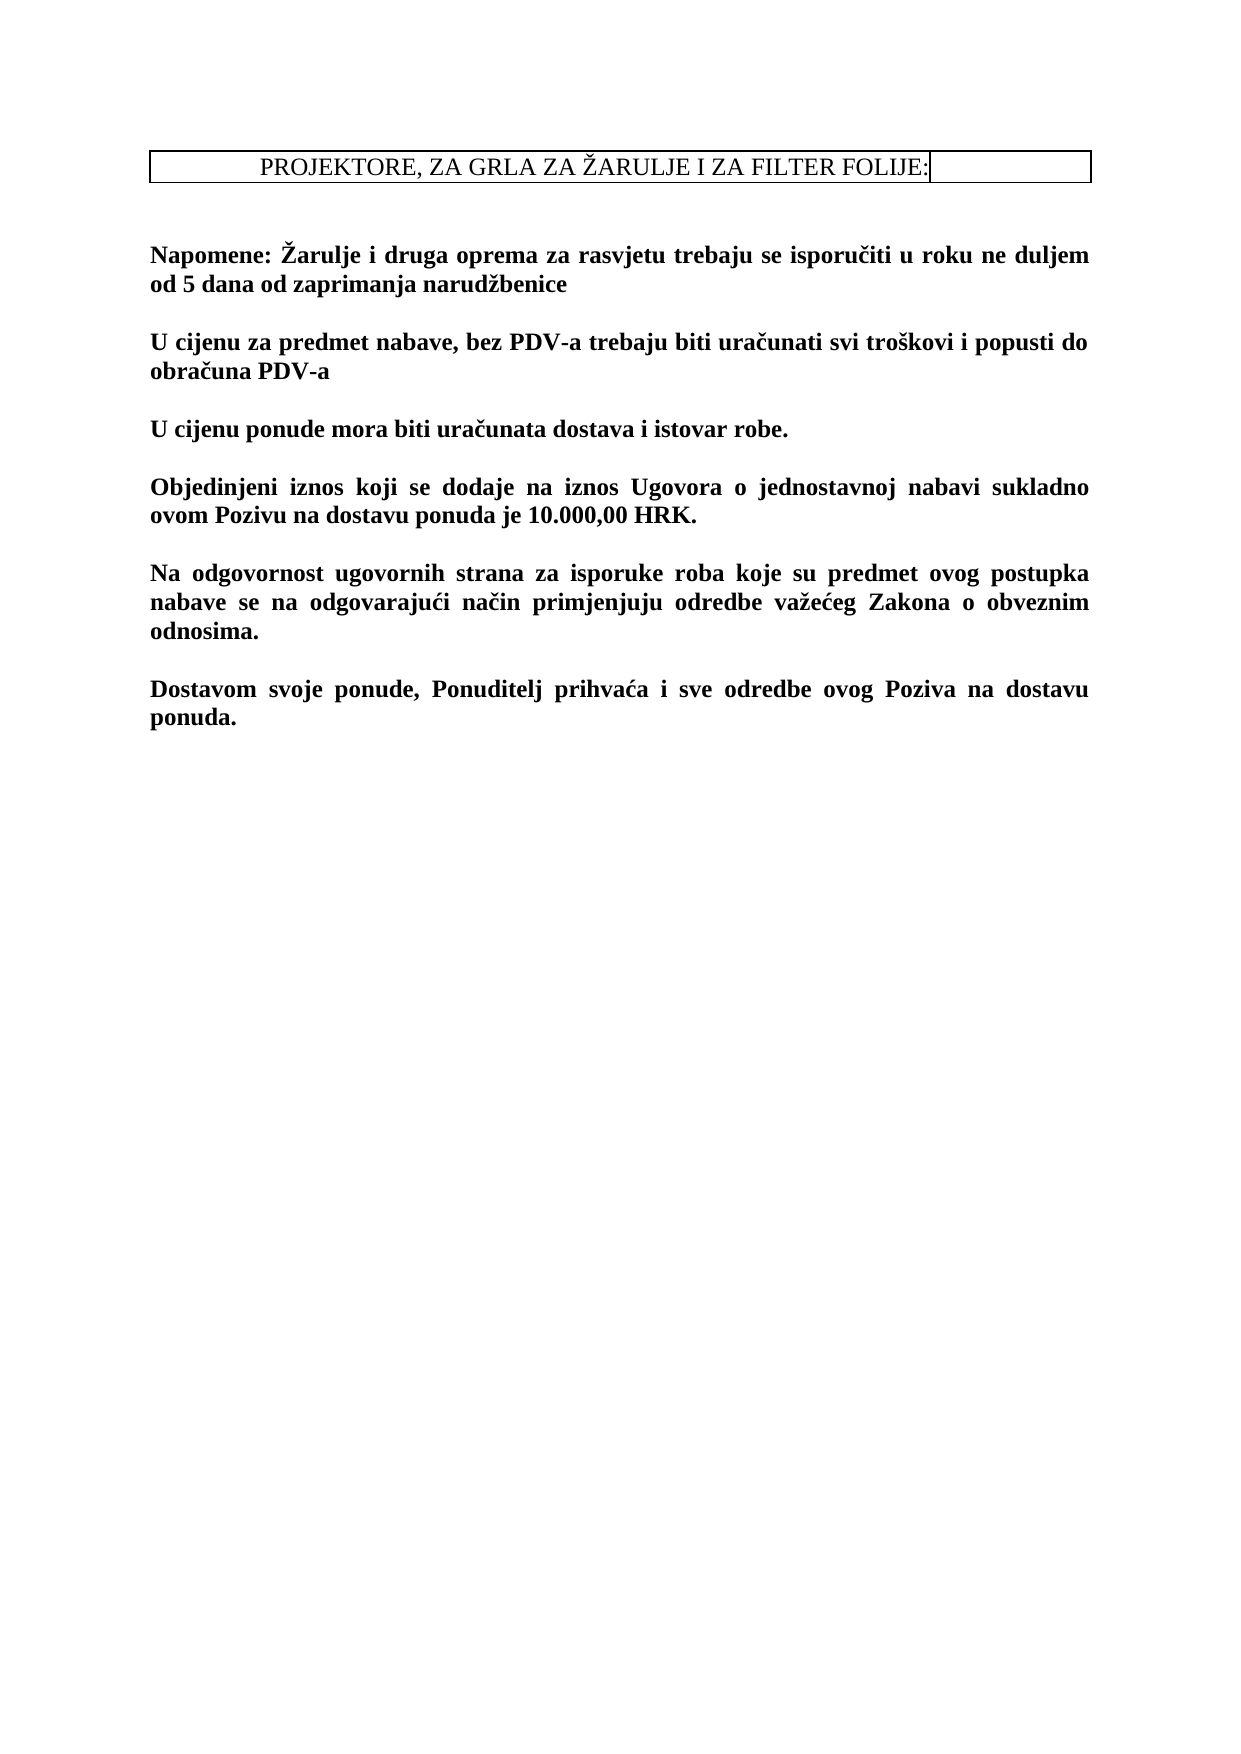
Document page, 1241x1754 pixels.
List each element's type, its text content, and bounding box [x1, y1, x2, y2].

text Objedinjeni iznos koji se dodaje na iznos Ugovora o jednostavnoj nabavi sukladno ovom Pozivu na dostavu ponuda je 10.000,00 HRK. [150, 472, 1090, 529]
text U cijenu ponude mora biti uračunata dostava i istovar robe. [150, 414, 1090, 442]
text U cijenu za predmet nabave, bez PDV-a trebaju biti uračunati svi troškovi i popusti do obračuna PDV-a [150, 327, 1090, 384]
text Dostavom svoje ponude, Ponuditelj prihvaća i sve odredbe ovog Poziva na dostavu ponuda. [150, 674, 1090, 731]
table_cell [931, 152, 1090, 182]
text Napomene: Žarulje i druga oprema za rasvjetu trebaju se isporučiti u roku ne duljem od 5 dana od zaprimanja narudžbenice [150, 240, 1090, 298]
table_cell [151, 152, 929, 182]
text Na odgovornost ugovornih strana za isporuke roba koje su predmet ovog postupka nabave se na odgovarajući način primjenjuju odredbe važećeg Zakona o obveznim odnosima. [150, 558, 1090, 644]
